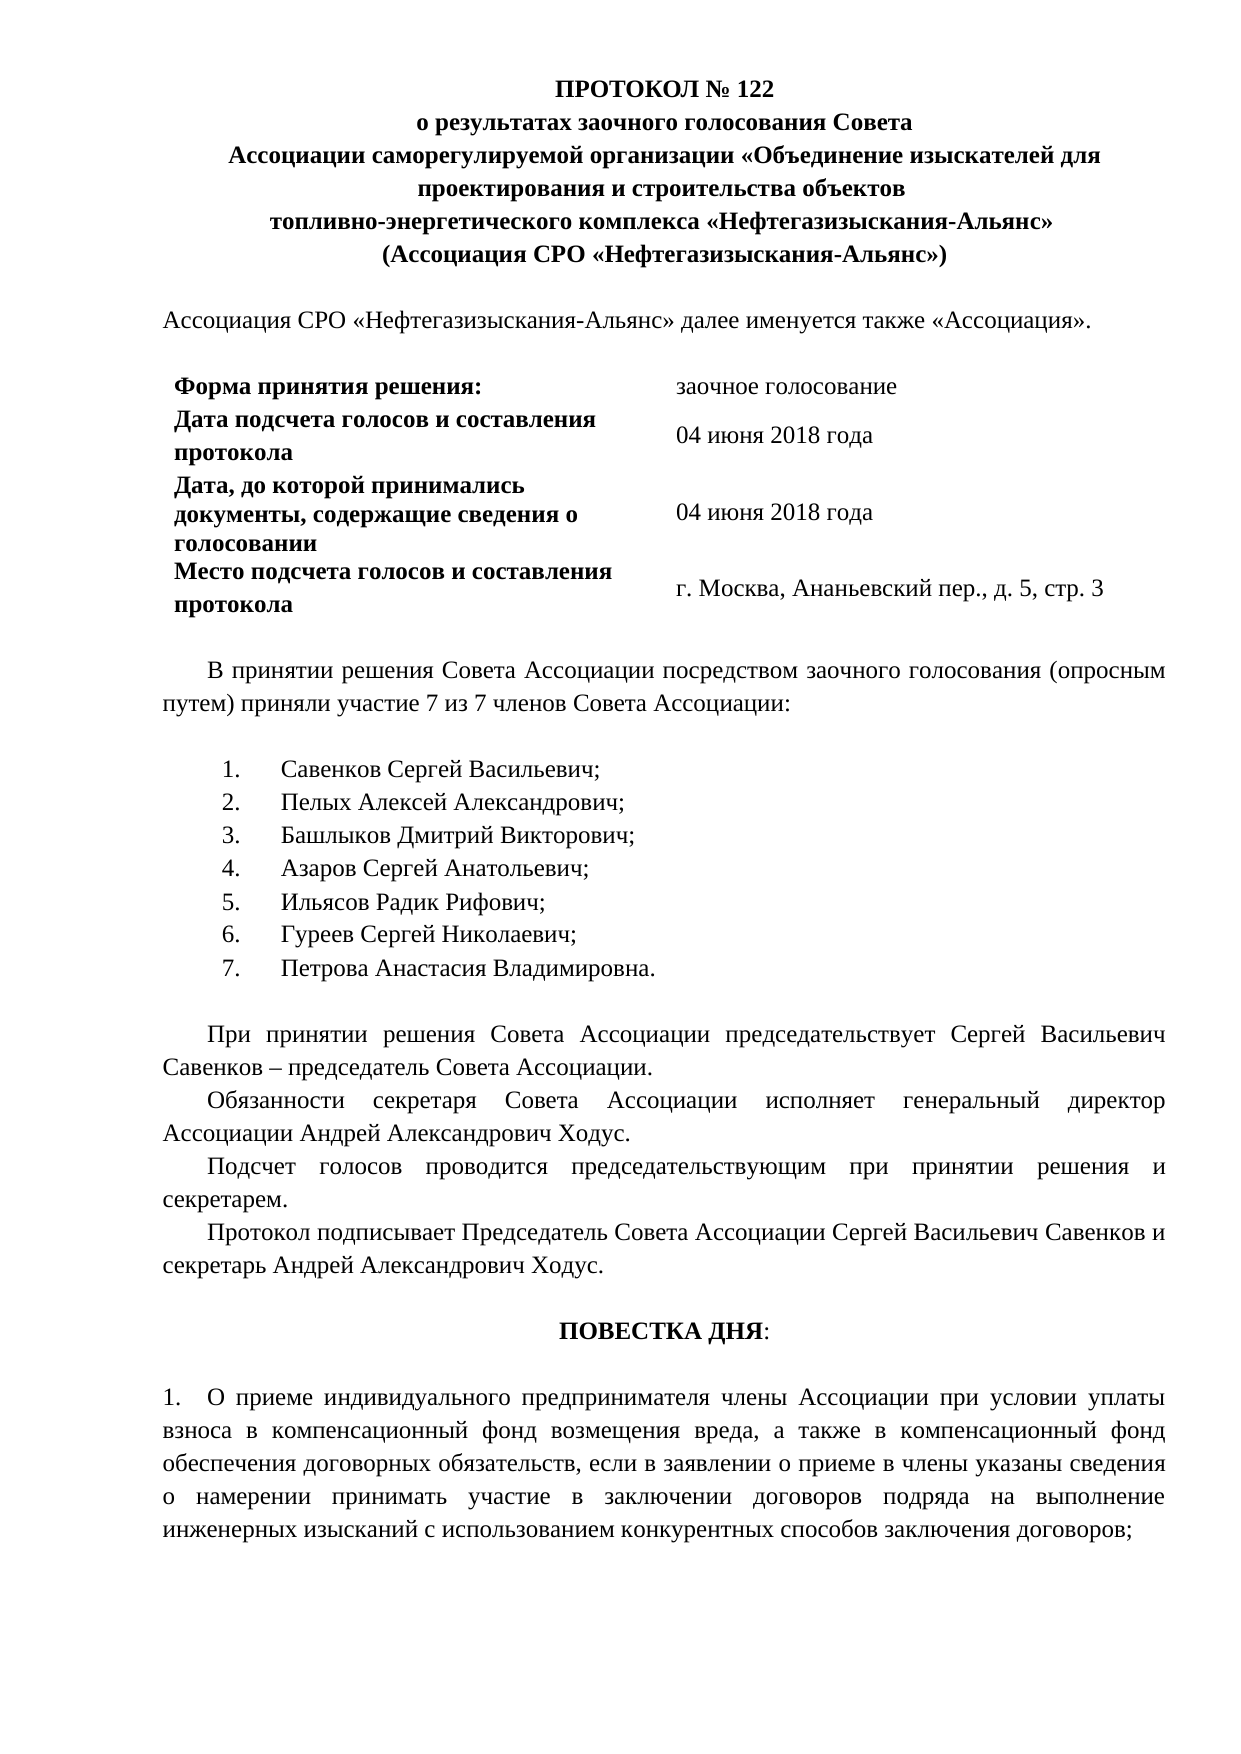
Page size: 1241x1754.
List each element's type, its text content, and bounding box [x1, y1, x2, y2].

list Пелых Алексей Александрович; [222, 787, 1166, 816]
table_cell Дата, до которой принимались документы, содержащие сведения о голосовании [163, 470, 664, 556]
subtitle Протокол № 122 [162, 74, 1166, 103]
table_header Форма принятия решения: [163, 371, 664, 404]
table_cell 04 июня 2018 года [665, 470, 1196, 556]
list Башлыков Дмитрий Викторович; [222, 821, 1166, 849]
list Ильясов Радик Рифович; [222, 887, 1166, 915]
text При принятии решения Совета Ассоциации председательствует Сергей Васильевич Савенков – председатель Совета Ассоциации. [162, 1019, 1166, 1080]
list Петрова Анастасия Владимировна. [222, 953, 1166, 981]
text В принятии решения Совета Ассоциации посредством заочного голосования (опросным путем) приняли участие 7 из 7 членов Совета Ассоциации: [162, 655, 1166, 717]
text Обязанности секретаря Совета Ассоциации исполняет генеральный директор Ассоциации Андрей Александрович Ходус. [162, 1085, 1166, 1146]
list О приеме индивидуального предпринимателя члены Ассоциации при условии уплаты взноса в компенсационный фонд возмещения вреда, а также в компенсационный фонд обеспечения договорных обязательств, если в заявлении о приеме в члены указаны сведения о намерении принимать участие в заключении договоров подряда на выполнение инженерных изысканий с использованием конкурентных способов заключения договоров; [162, 1382, 1166, 1543]
list Азаров Сергей Анатольевич; [222, 853, 1166, 882]
table_cell Дата подсчета голосов и составления протокола [163, 404, 664, 470]
table_header заочное голосование [665, 371, 1196, 404]
text Подсчет голосов проводится председательствующим при принятии решения и секретарем. [162, 1151, 1166, 1212]
table_cell Место подсчета голосов и составления протокола [163, 556, 664, 622]
text Протокол подписывает Председатель Совета Ассоциации Сергей Васильевич Савенков и секретарь Андрей Александрович Ходус. [162, 1217, 1166, 1278]
table_cell г. Москва, Ананьевский пер., д. 5, стр. 3 [665, 556, 1196, 622]
list Савенков Сергей Васильевич; [222, 754, 1166, 783]
text ПОВЕСТКА ДНЯ: [162, 1316, 1166, 1344]
list Гуреев Сергей Николаевич; [222, 919, 1166, 948]
text Ассоциации саморегулируемой организации «Объединение изыскателей для проектирования и строительства объектов топливно-энергетического комплекса «Нефтегазизыскания-Альянс» (Ассоциация СРО «Нефтегазизыскания-Альянс») [162, 140, 1166, 268]
text о результатах заочного голосования Совета [162, 107, 1166, 136]
table_cell 04 июня 2018 года [665, 404, 1196, 470]
text Ассоциация СРО «Нефтегазизыскания-Альянс» далее именуется также «Ассоциация». [162, 305, 1166, 334]
